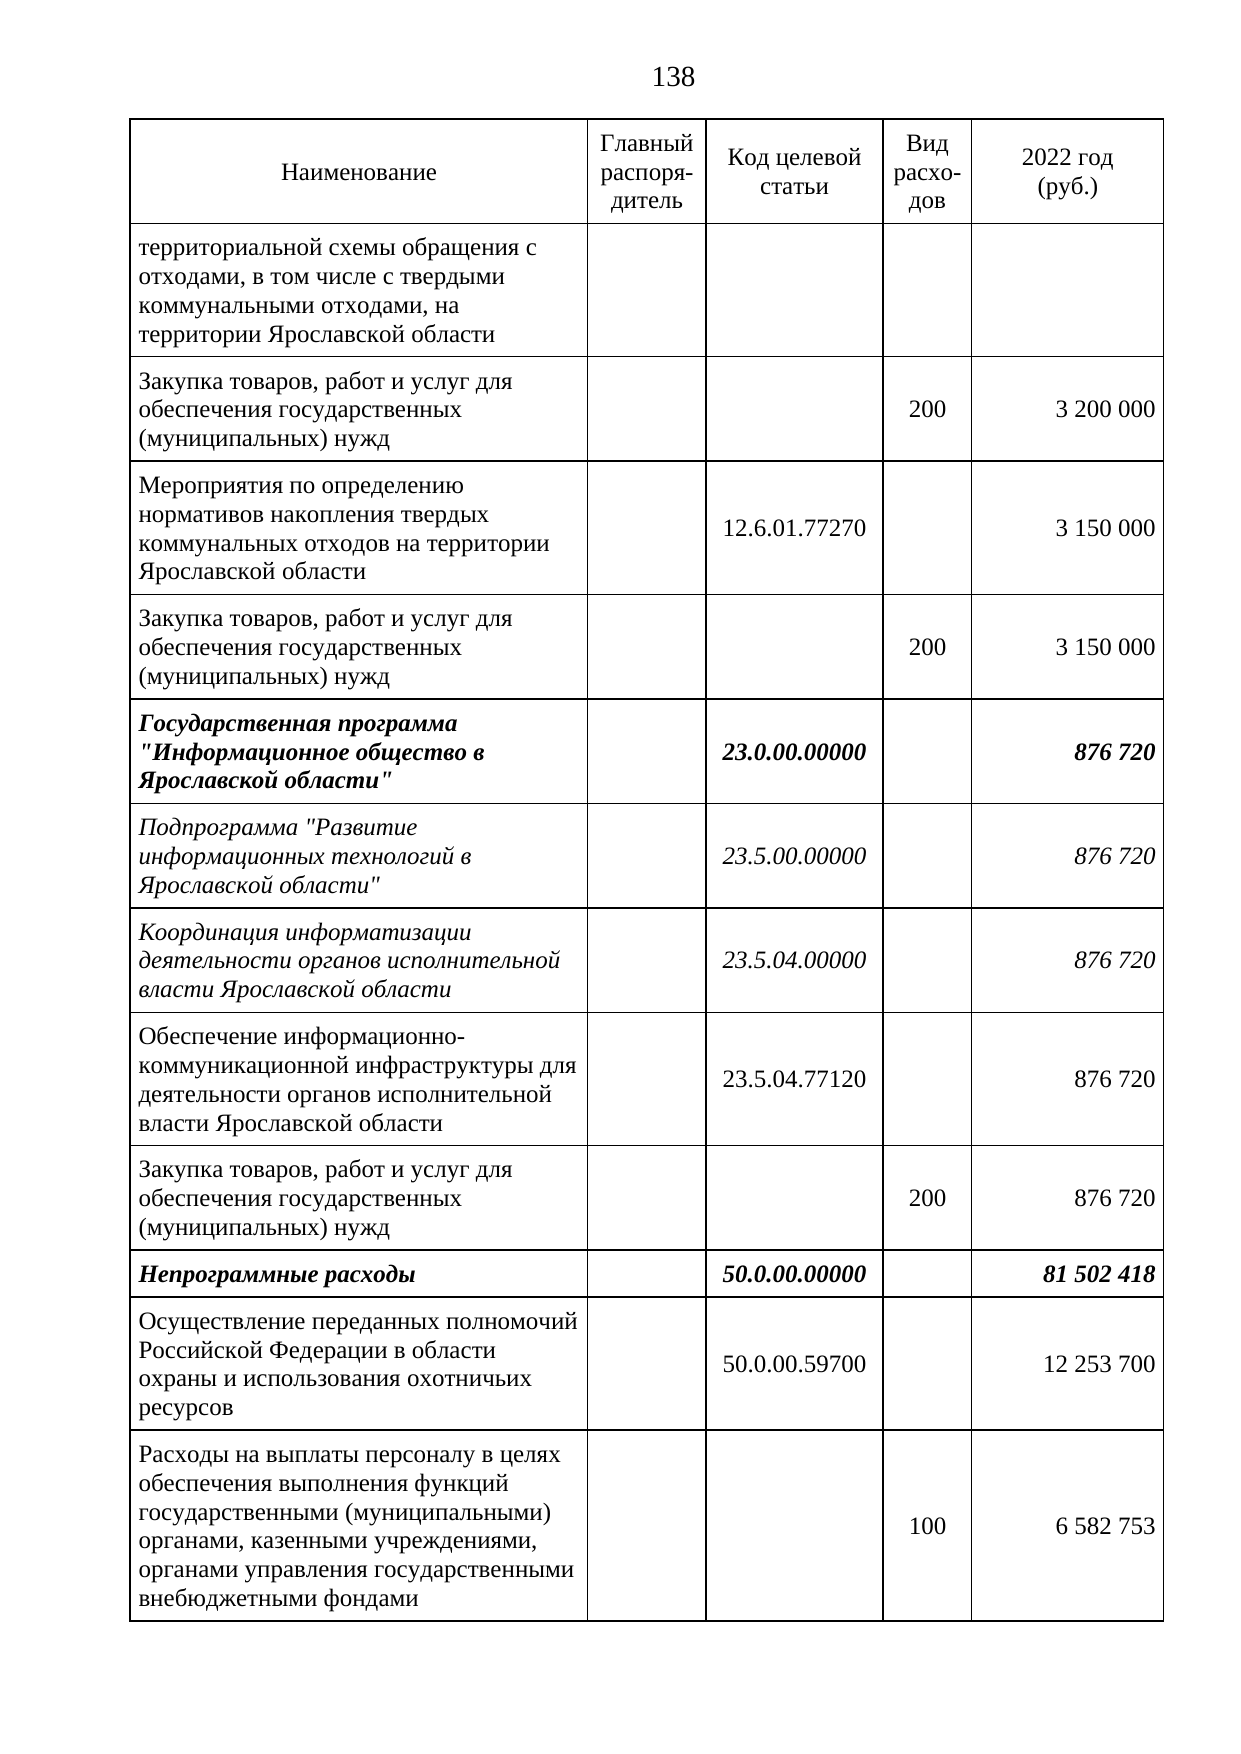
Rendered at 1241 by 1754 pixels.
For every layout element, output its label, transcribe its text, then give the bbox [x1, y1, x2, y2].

table_header Наименование [131, 120, 587, 223]
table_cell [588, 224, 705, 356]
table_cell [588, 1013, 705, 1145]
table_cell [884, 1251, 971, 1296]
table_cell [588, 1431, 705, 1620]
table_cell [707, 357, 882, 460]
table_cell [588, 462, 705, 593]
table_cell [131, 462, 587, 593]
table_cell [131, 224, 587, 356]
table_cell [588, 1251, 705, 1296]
table_header 2022 год (руб.) [972, 120, 1163, 223]
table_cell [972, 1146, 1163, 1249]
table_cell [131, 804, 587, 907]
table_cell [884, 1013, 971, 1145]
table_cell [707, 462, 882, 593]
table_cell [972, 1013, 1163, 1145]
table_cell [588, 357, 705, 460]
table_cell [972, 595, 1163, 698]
table_header Вид расхо-дов [884, 120, 971, 223]
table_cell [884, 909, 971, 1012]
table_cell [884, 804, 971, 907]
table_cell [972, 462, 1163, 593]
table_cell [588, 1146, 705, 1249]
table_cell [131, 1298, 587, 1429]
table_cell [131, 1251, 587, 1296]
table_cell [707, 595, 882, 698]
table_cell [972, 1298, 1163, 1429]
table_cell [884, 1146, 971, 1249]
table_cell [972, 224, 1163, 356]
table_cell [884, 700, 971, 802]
table_header Главный распоря-дитель [588, 120, 705, 223]
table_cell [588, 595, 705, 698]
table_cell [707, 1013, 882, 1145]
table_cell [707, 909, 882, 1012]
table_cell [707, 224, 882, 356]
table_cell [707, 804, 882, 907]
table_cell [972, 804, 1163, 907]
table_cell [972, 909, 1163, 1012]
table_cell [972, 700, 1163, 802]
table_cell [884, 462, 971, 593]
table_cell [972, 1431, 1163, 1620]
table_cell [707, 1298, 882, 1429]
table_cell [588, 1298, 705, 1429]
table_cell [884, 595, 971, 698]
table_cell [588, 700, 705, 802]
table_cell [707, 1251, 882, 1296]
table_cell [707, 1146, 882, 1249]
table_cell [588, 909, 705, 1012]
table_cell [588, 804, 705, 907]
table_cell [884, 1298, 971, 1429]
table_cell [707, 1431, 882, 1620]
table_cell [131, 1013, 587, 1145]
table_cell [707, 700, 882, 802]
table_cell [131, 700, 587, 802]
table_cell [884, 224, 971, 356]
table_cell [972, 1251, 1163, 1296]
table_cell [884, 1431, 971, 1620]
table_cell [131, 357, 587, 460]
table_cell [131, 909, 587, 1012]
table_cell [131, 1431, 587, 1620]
table_header Код целевой статьи [707, 120, 882, 223]
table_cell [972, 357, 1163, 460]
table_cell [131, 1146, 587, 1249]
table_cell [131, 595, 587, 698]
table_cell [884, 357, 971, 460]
